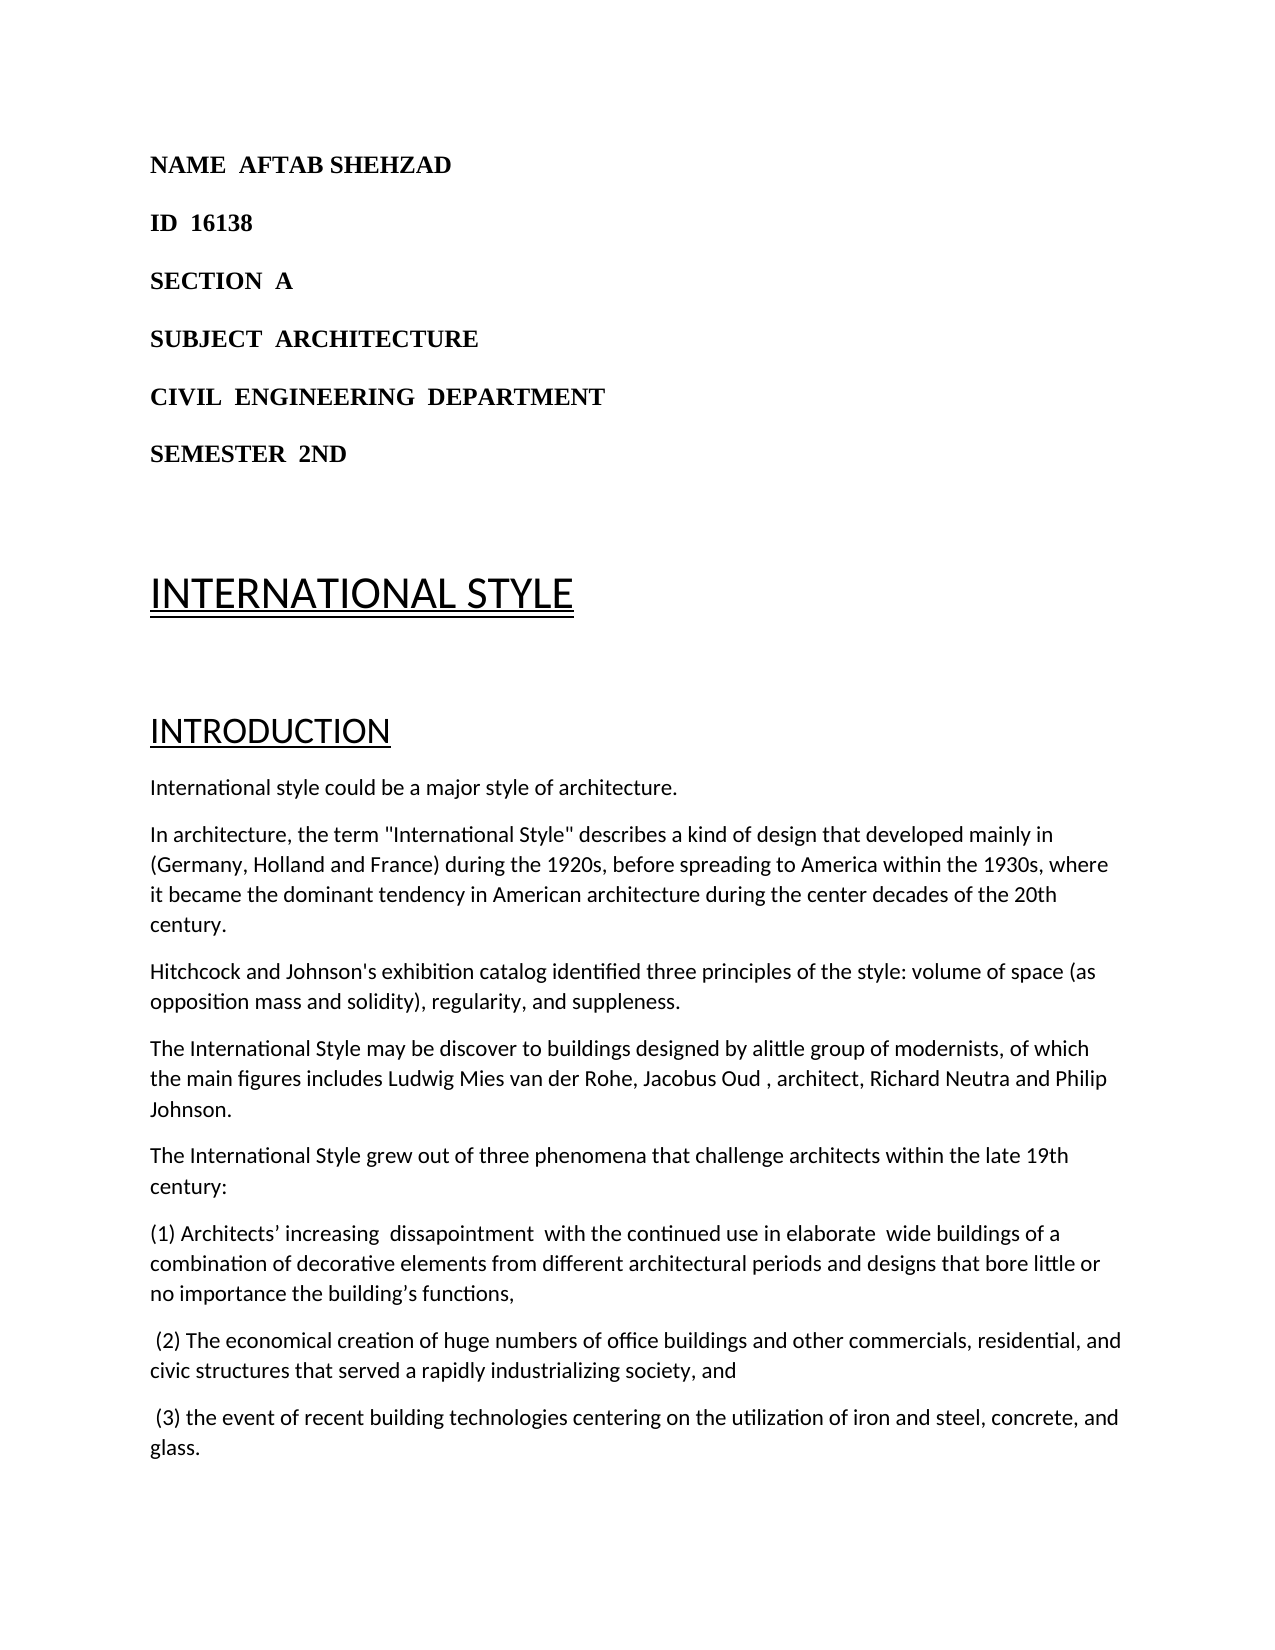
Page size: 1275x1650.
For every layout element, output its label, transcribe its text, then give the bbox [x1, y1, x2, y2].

subtitle CIVIL ENGINEERING DEPARTMENT [150, 382, 1125, 410]
text (1) Architects’ increasing dissapointment with the continued use in elaborate wide buildings of a combination of decorative elements from different architectural periods and designs that bore little or no importance the building’s functions, [150, 1219, 1125, 1307]
text (3) the event of recent building technologies centering on the utilization of iron and steel, concrete, and glass. [150, 1403, 1125, 1461]
subtitle SECTION A [150, 266, 1125, 294]
subtitle SEMESTER 2ND [150, 439, 1125, 468]
subtitle NAME AFTAB SHEHZAD [150, 150, 1125, 179]
subtitle ID 16138 [150, 208, 1125, 237]
text The International Style grew out of three phenomena that challenge architects within the late 19th century: [150, 1142, 1125, 1200]
text International style could be a major style of architecture. [150, 773, 1125, 801]
text In architecture, the term "International Style" describes a kind of design that developed mainly in (Germany, Holland and France) during the 1920s, before spreading to America within the 1930s, where it became the dominant tendency in American architecture during the center decades of the 20th century. [150, 820, 1125, 938]
text Hitchcock and Johnson's exhibition catalog identified three principles of the style: volume of space (as opposition mass and solidity), regularity, and suppleness. [150, 957, 1125, 1016]
subtitle SUBJECT ARCHITECTURE [150, 324, 1125, 352]
text (2) The economical creation of huge numbers of office buildings and other commercials, residential, and civic structures that served a rapidly industrializing society, and [150, 1326, 1125, 1384]
text INTRODUCTION [150, 707, 1125, 753]
text The International Style may be discover to buildings designed by alittle group of modernists, of which the main figures includes Ludwig Mies van der Rohe, Jacobus Oud , architect, Richard Neutra and Philip Johnson. [150, 1034, 1125, 1123]
text INTERNATIONAL STYLE [150, 564, 1125, 619]
